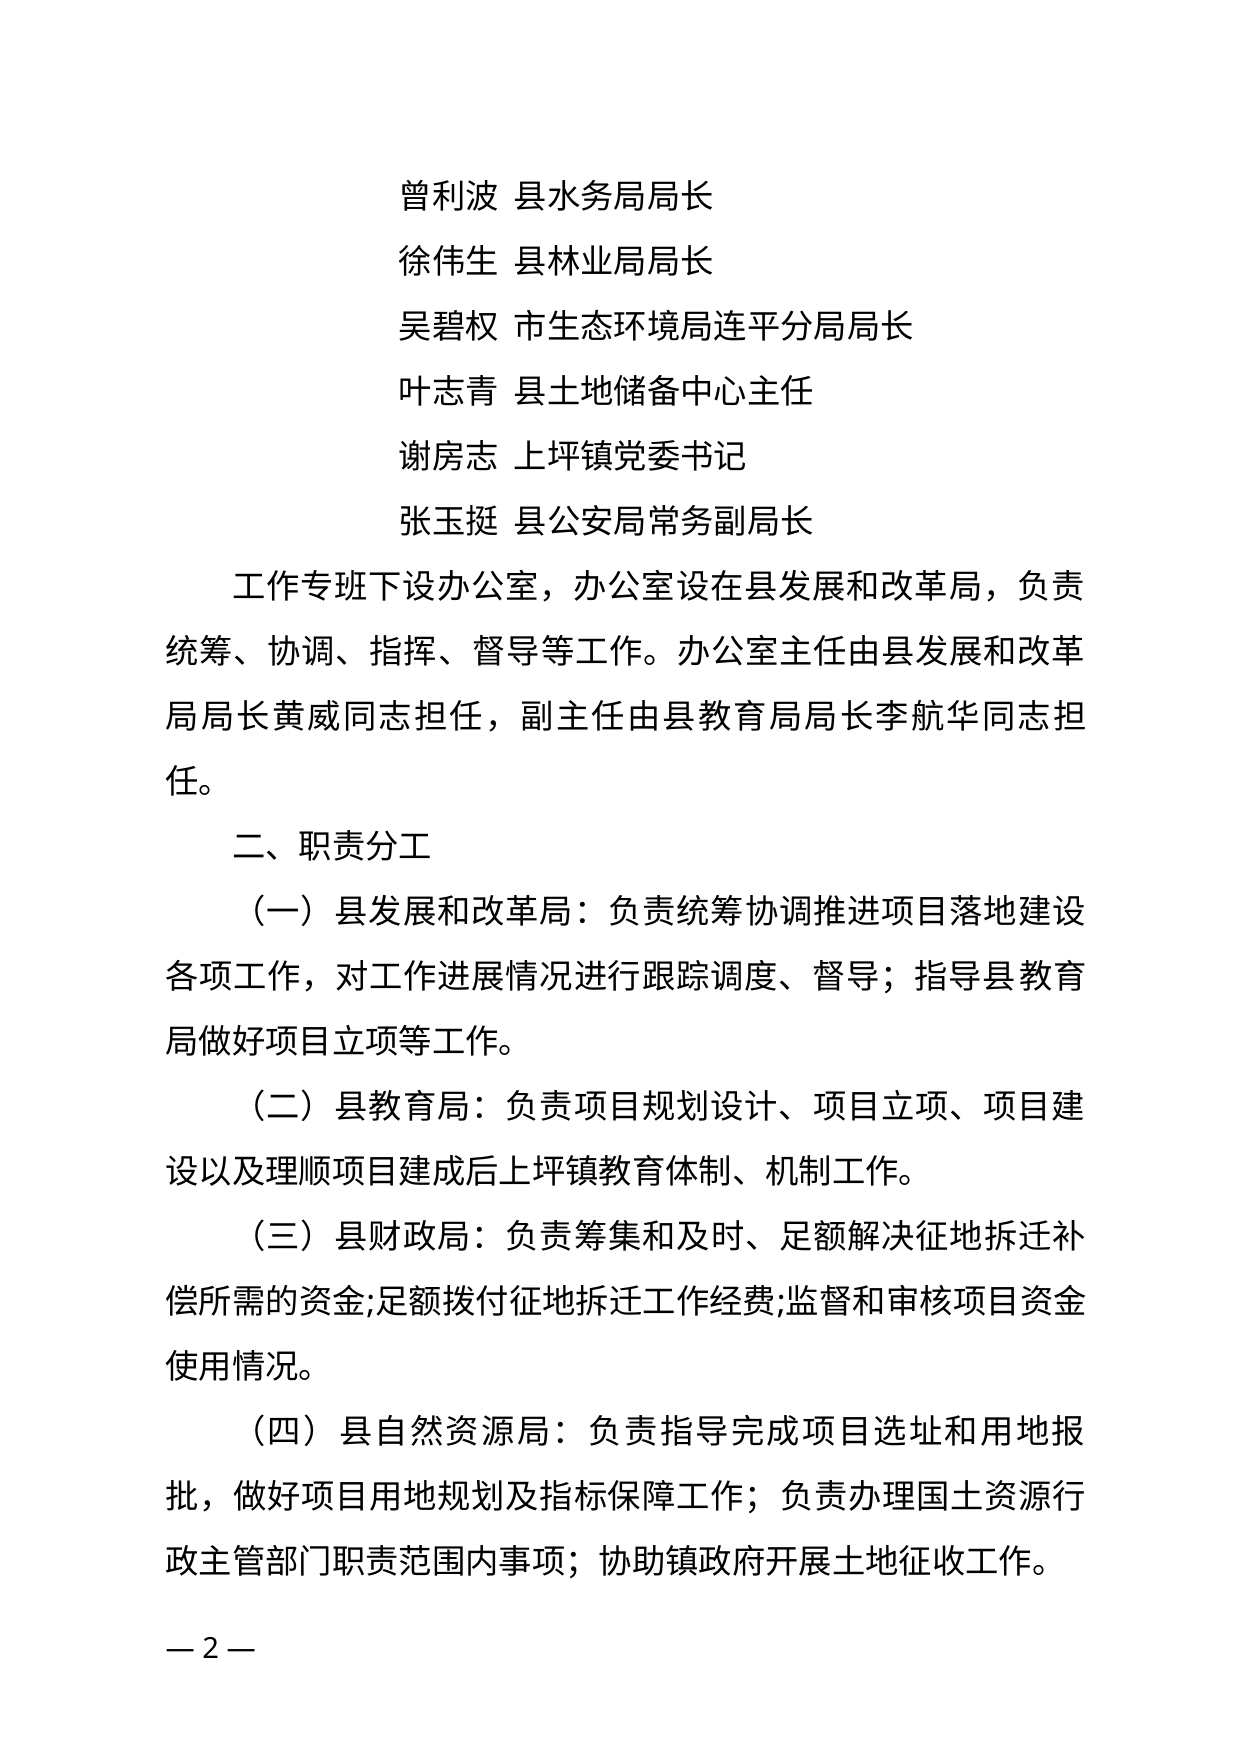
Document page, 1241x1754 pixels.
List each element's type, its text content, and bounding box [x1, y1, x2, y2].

text （一）县发展和改革局：负责统筹协调推进项目落地建设各项工作，对工作进展情况进行跟踪调度、督导；指导县教育局做好项目立项等工作。 [165, 877, 1087, 1072]
text 曾利波 县水务局局长 [165, 162, 1087, 227]
text （二）县教育局：负责项目规划设计、项目立项、项目建设以及理顺项目建成后上坪镇教育体制、机制工作。 [165, 1072, 1087, 1202]
text 徐伟生 县林业局局长 [165, 227, 1087, 292]
text （三）县财政局：负责筹集和及时、足额解决征地拆迁补偿所需的资金;足额拨付征地拆迁工作经费;监督和审核项目资金使用情况。 [165, 1202, 1087, 1397]
text 二、职责分工 [165, 812, 1087, 877]
text 张玉挺 县公安局常务副局长 [165, 487, 1087, 552]
text 谢房志 上坪镇党委书记 [165, 422, 1087, 487]
text 吴碧权 市生态环境局连平分局局长 [165, 292, 1087, 357]
text （四）县自然资源局：负责指导完成项目选址和用地报批，做好项目用地规划及指标保障工作；负责办理国土资源行政主管部门职责范围内事项；协助镇政府开展土地征收工作。 [165, 1397, 1087, 1592]
text 叶志青 县土地储备中心主任 [165, 357, 1087, 422]
text 工作专班下设办公室，办公室设在县发展和改革局，负责统筹、协调、指挥、督导等工作。办公室主任由县发展和改革局局长黄威同志担任，副主任由县教育局局长李航华同志担任。 [165, 552, 1087, 812]
